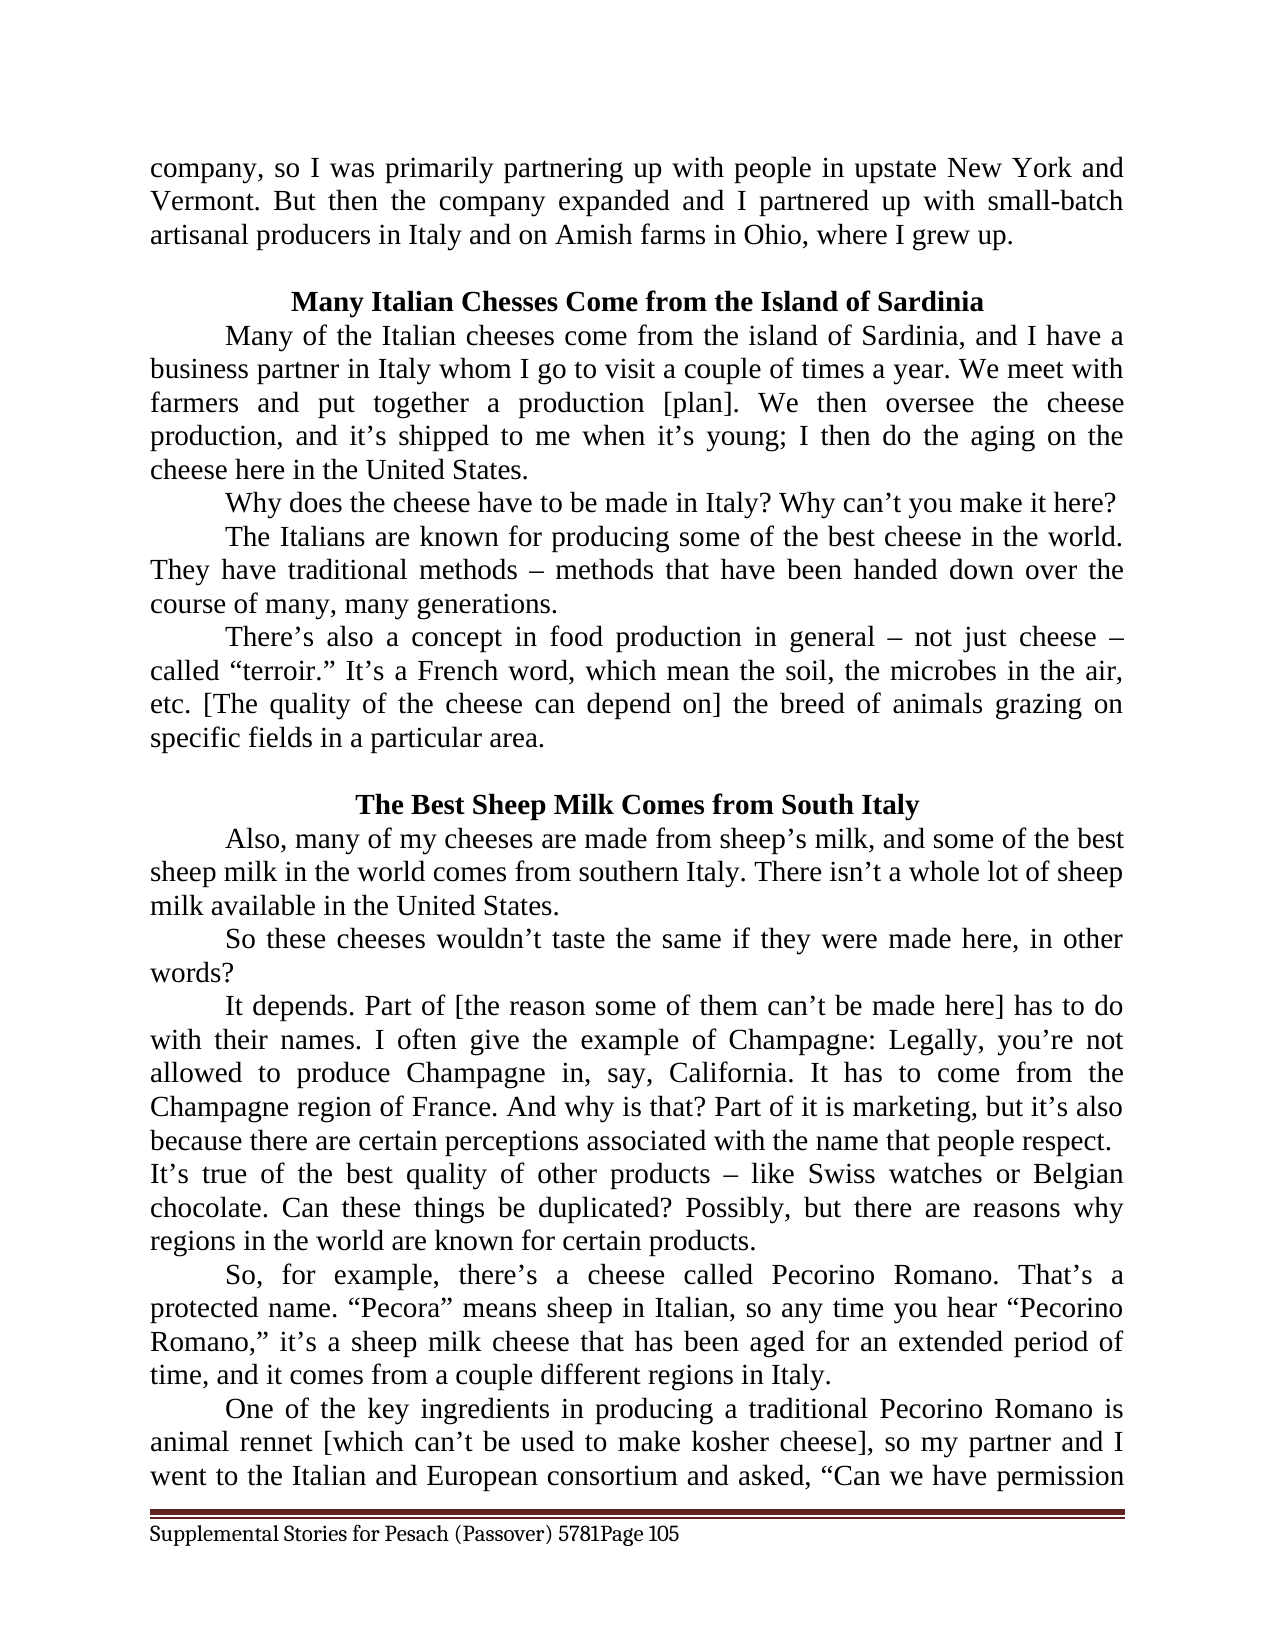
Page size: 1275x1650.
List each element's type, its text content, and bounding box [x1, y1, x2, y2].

text It’s true of the best quality of other products – like Swiss watches or Belgian chocolate. Can these things be duplicated? Possibly, but there are reasons why regions in the world are known for certain products. [150, 1156, 1125, 1257]
text So these cheeses wouldn’t taste the same if they were made here, in other words? [150, 921, 1125, 988]
text Also, many of my cheeses are made from sheep’s milk, and some of the best sheep milk in the world comes from southern Italy. There isn’t a whole lot of sheep milk available in the United States. [150, 821, 1125, 921]
text Many of the Italian cheeses come from the island of Sardinia, and I have a business partner in Italy whom I go to visit a couple of times a year. We meet with farmers and put together a production [plan]. We then oversee the cheese production, and it’s shipped to me when it’s young; I then do the aging on the cheese here in the United States. [150, 318, 1125, 485]
text Many Italian Chesses Come from the Island of Sardinia [150, 284, 1125, 318]
text There’s also a concept in food production in general – not just cheese – called “terroir.” It’s a French word, which mean the soil, the microbes in the air, etc. [The quality of the cheese can depend on] the breed of animals grazing on specific fields in a particular area. [150, 619, 1125, 754]
text It depends. Part of [the reason some of them can’t be made here] has to do with their names. I often give the example of Champagne: Legally, you’re not allowed to produce Champagne in, say, California. It has to come from the Champagne region of France. And why is that? Part of it is marketing, but it’s also because there are certain perceptions associated with the name that people respect. [150, 988, 1125, 1156]
text The Italians are known for producing some of the best cheese in the world. They have traditional methods – methods that have been handed down over the course of many, many generations. [150, 519, 1125, 619]
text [150, 1391, 1125, 1492]
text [150, 150, 1125, 251]
text Why does the cheese have to be made in Italy? Why can’t you make it here? [150, 485, 1125, 519]
text The Best Sheep Milk Comes from South Italy [150, 787, 1125, 821]
text So, for example, there’s a cheese called Pecorino Romano. That’s a protected name. “Pecora” means sheep in Italian, so any time you hear “Pecorino Romano,” it’s a sheep milk cheese that has been aged for an extended period of time, and it comes from a couple different regions in Italy. [150, 1257, 1125, 1391]
